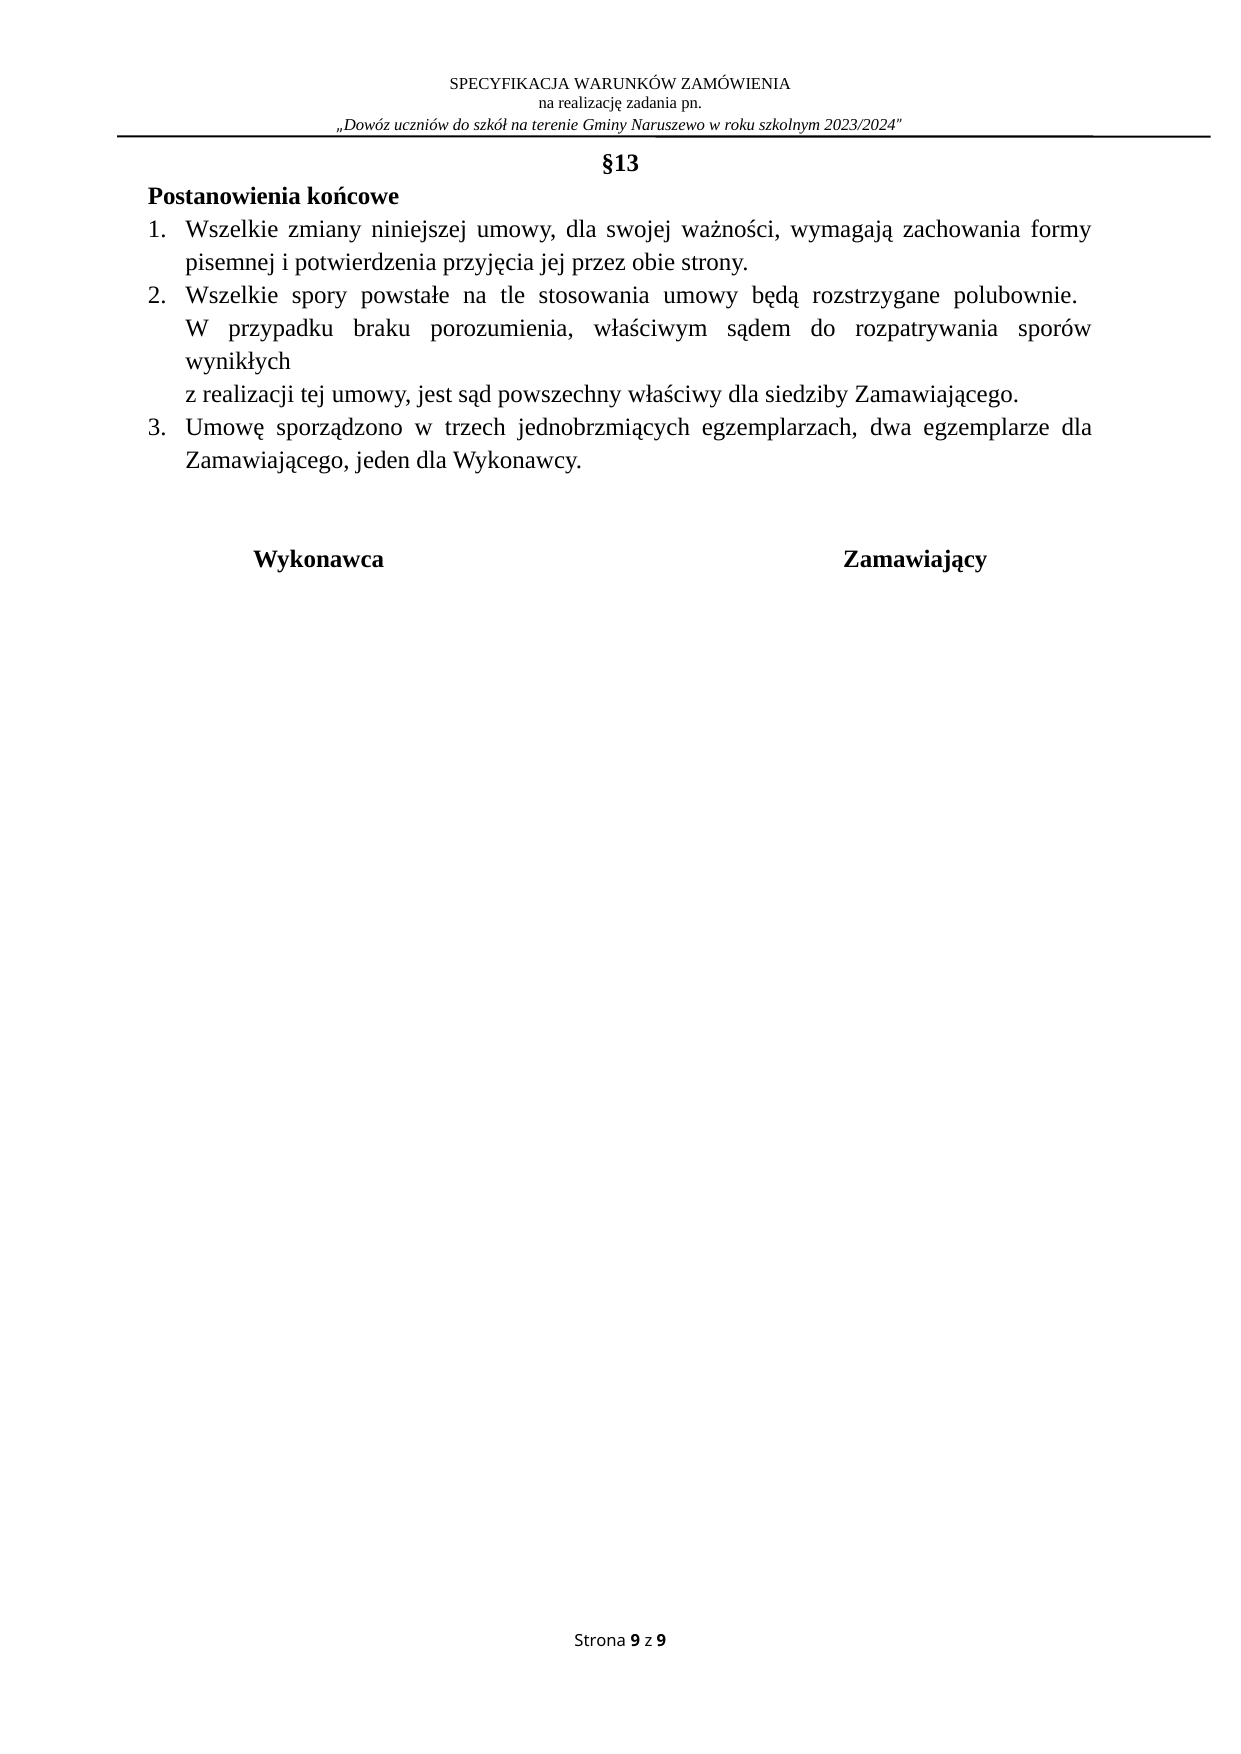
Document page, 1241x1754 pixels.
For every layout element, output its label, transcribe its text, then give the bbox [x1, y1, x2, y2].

text Postanowienia końcowe [148, 181, 1092, 209]
list Wszelkie zmiany niniejszej umowy, dla swojej ważności, wymagają zachowania formy pisemnej i potwierdzenia przyjęcia jej przez obie strony. [148, 214, 1092, 276]
list Umowę sporządzono w trzech jednobrzmiących egzemplarzach, dwa egzemplarze dla Zamawiającego, jeden dla Wykonawcy. [148, 412, 1092, 474]
list Wszelkie spory powstałe na tle stosowania umowy będą rozstrzygane polubownie. W przypadku braku porozumienia, właściwym sądem do rozpatrywania sporów wynikłych z realizacji tej umowy, jest sąd powszechny właściwy dla siedziby Zamawiającego. [148, 280, 1092, 408]
text Wykonawca Zamawiający [148, 544, 1092, 573]
text §13 [148, 148, 1092, 176]
